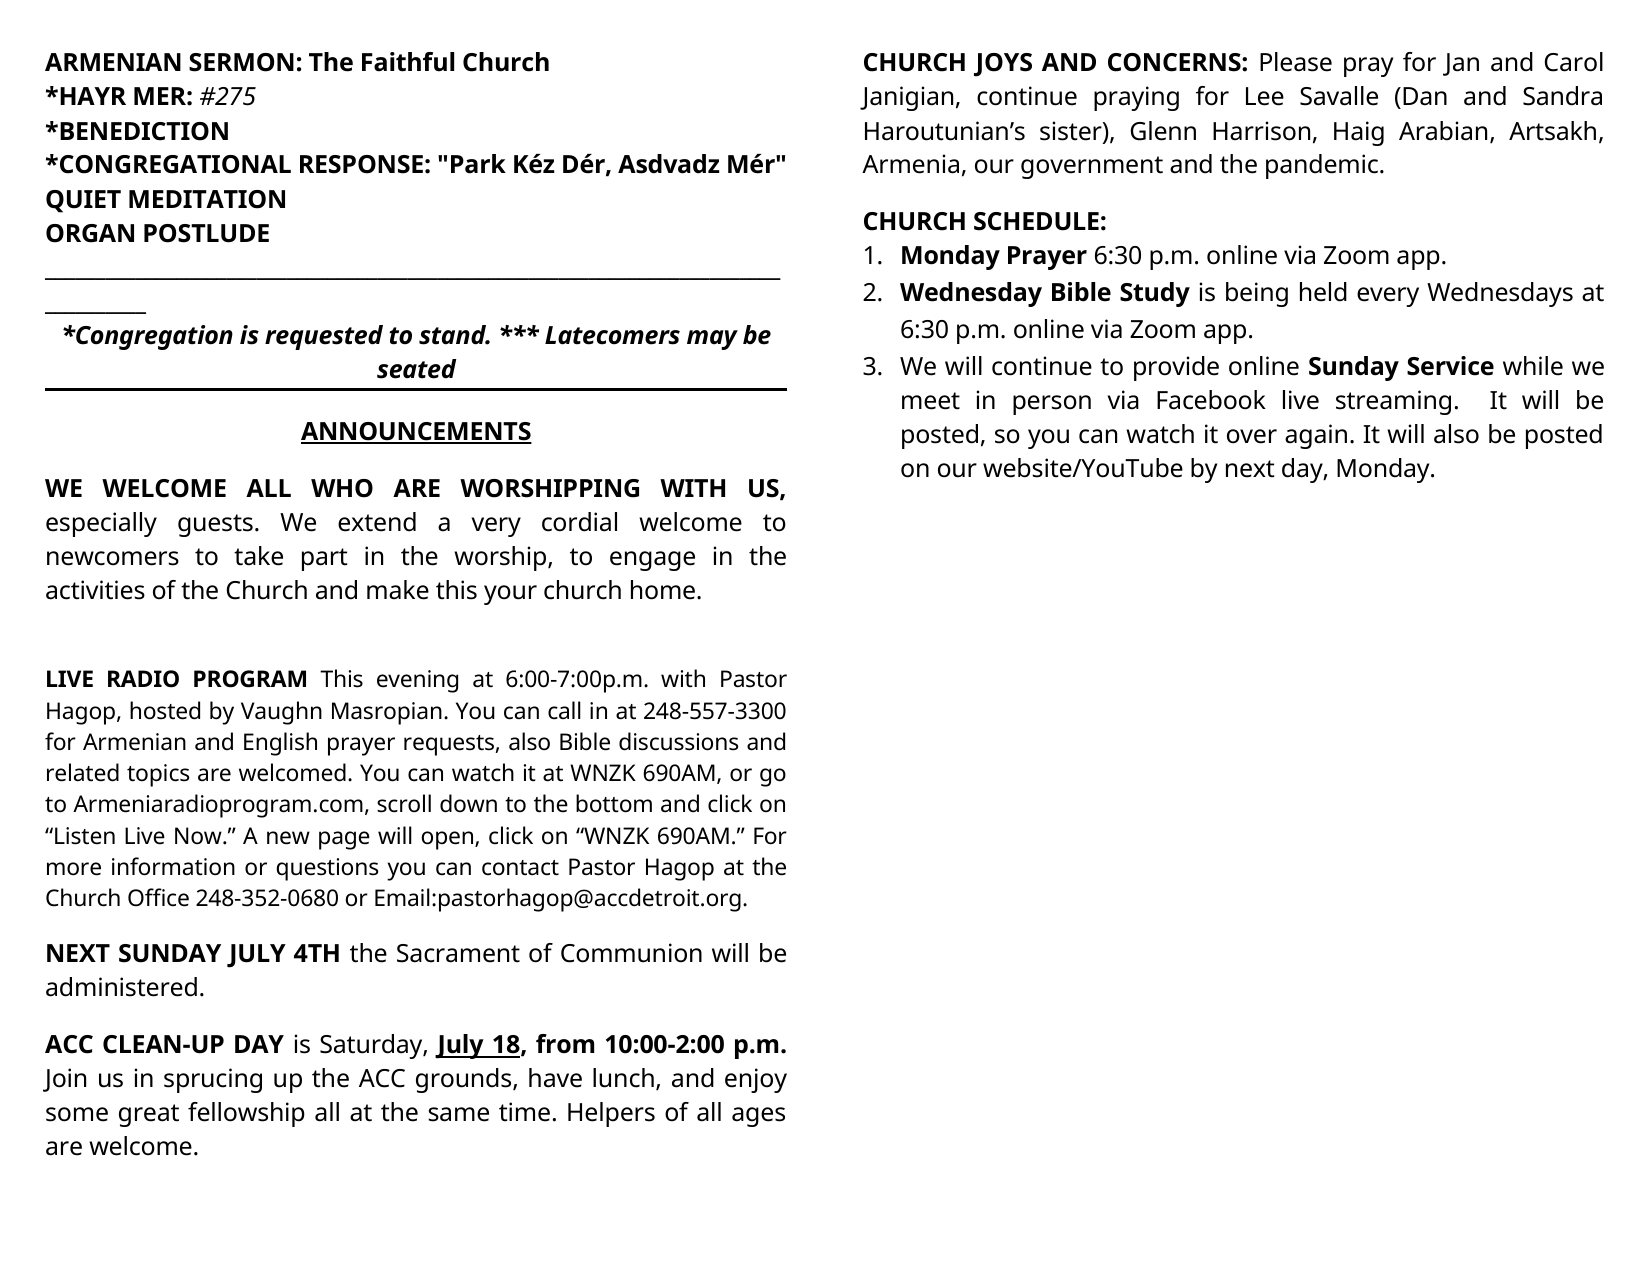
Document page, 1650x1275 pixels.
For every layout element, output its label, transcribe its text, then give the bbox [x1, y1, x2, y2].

text WE WELCOME ALL WHO ARE WORSHIPPING WITH US, especially guests. We extend a very cordial welcome to newcomers to take part in the worship, to engage in the activities of the Church and make this your church home. [45, 470, 787, 607]
text NEXT SUNDAY JULY 4TH the Sacrament of Communion will be administered. [45, 936, 787, 1004]
text LIVE RADIO PROGRAM This evening at 6:00-7:00p.m. with Pastor Hagop, hosted by Vaughn Masropian. You can call in at 248-557-3300 for Armenian and English prayer requests, also Bible discussions and related topics are welcomed. You can watch it at WNZK 690AM, or go to Armeniaradioprogram.com, scroll down to the bottom and click on “Listen Live Now.” A new page will open, click on “WNZK 690AM.” For more information or questions you can contact Pastor Hagop at the Church Office 248-352-0680 or Email:pastorhagop@accdetroit.org. [45, 663, 787, 913]
text *HAYR MER: #275 [45, 79, 787, 113]
text ANNOUNCEMENTS [45, 413, 787, 448]
list Wednesday Bible Study is being held every Wednesdays at 6:30 p.m. online via Zoom app. [862, 275, 1605, 346]
list We will continue to provide online Sunday Service while we meet in person via Facebook live streaming. It will be posted, so you can watch it over again. It will also be posted on our website/YouTube by next day, Monday. [862, 348, 1605, 484]
text CHURCH SCHEDULE: [862, 204, 1605, 238]
text *CONGREGATIONAL RESPONSE: "Park Kéz Dér, Asdvadz Mér" [45, 147, 787, 181]
text *Congregation is requested to stand. *** Latecomers may be seated [45, 317, 787, 388]
text ACC CLEAN-UP DAY is Saturday, July 18, from 10:00-2:00 p.m. Join us in sprucing up the ACC grounds, have lunch, and enjoy some great fellowship all at the same time. Helpers of all ages are welcome. [45, 1027, 787, 1163]
text ORGAN POSTLUDE [45, 215, 787, 249]
text ___________________________________________________________________________________ [45, 249, 787, 317]
text ARMENIAN SERMON: The Faithful Church [45, 45, 787, 79]
text *BENEDICTION [45, 113, 787, 147]
text CHURCH JOYS AND CONCERNS: Please pray for Jan and Carol Janigian, continue praying for Lee Savalle (Dan and Sandra Haroutunian’s sister), Glenn Harrison, Haig Arabian, Artsakh, Armenia, our government and the pandemic. [862, 45, 1605, 181]
text QUIET MEDITATION [45, 181, 787, 215]
list Monday Prayer 6:30 p.m. online via Zoom app. [862, 238, 1605, 272]
